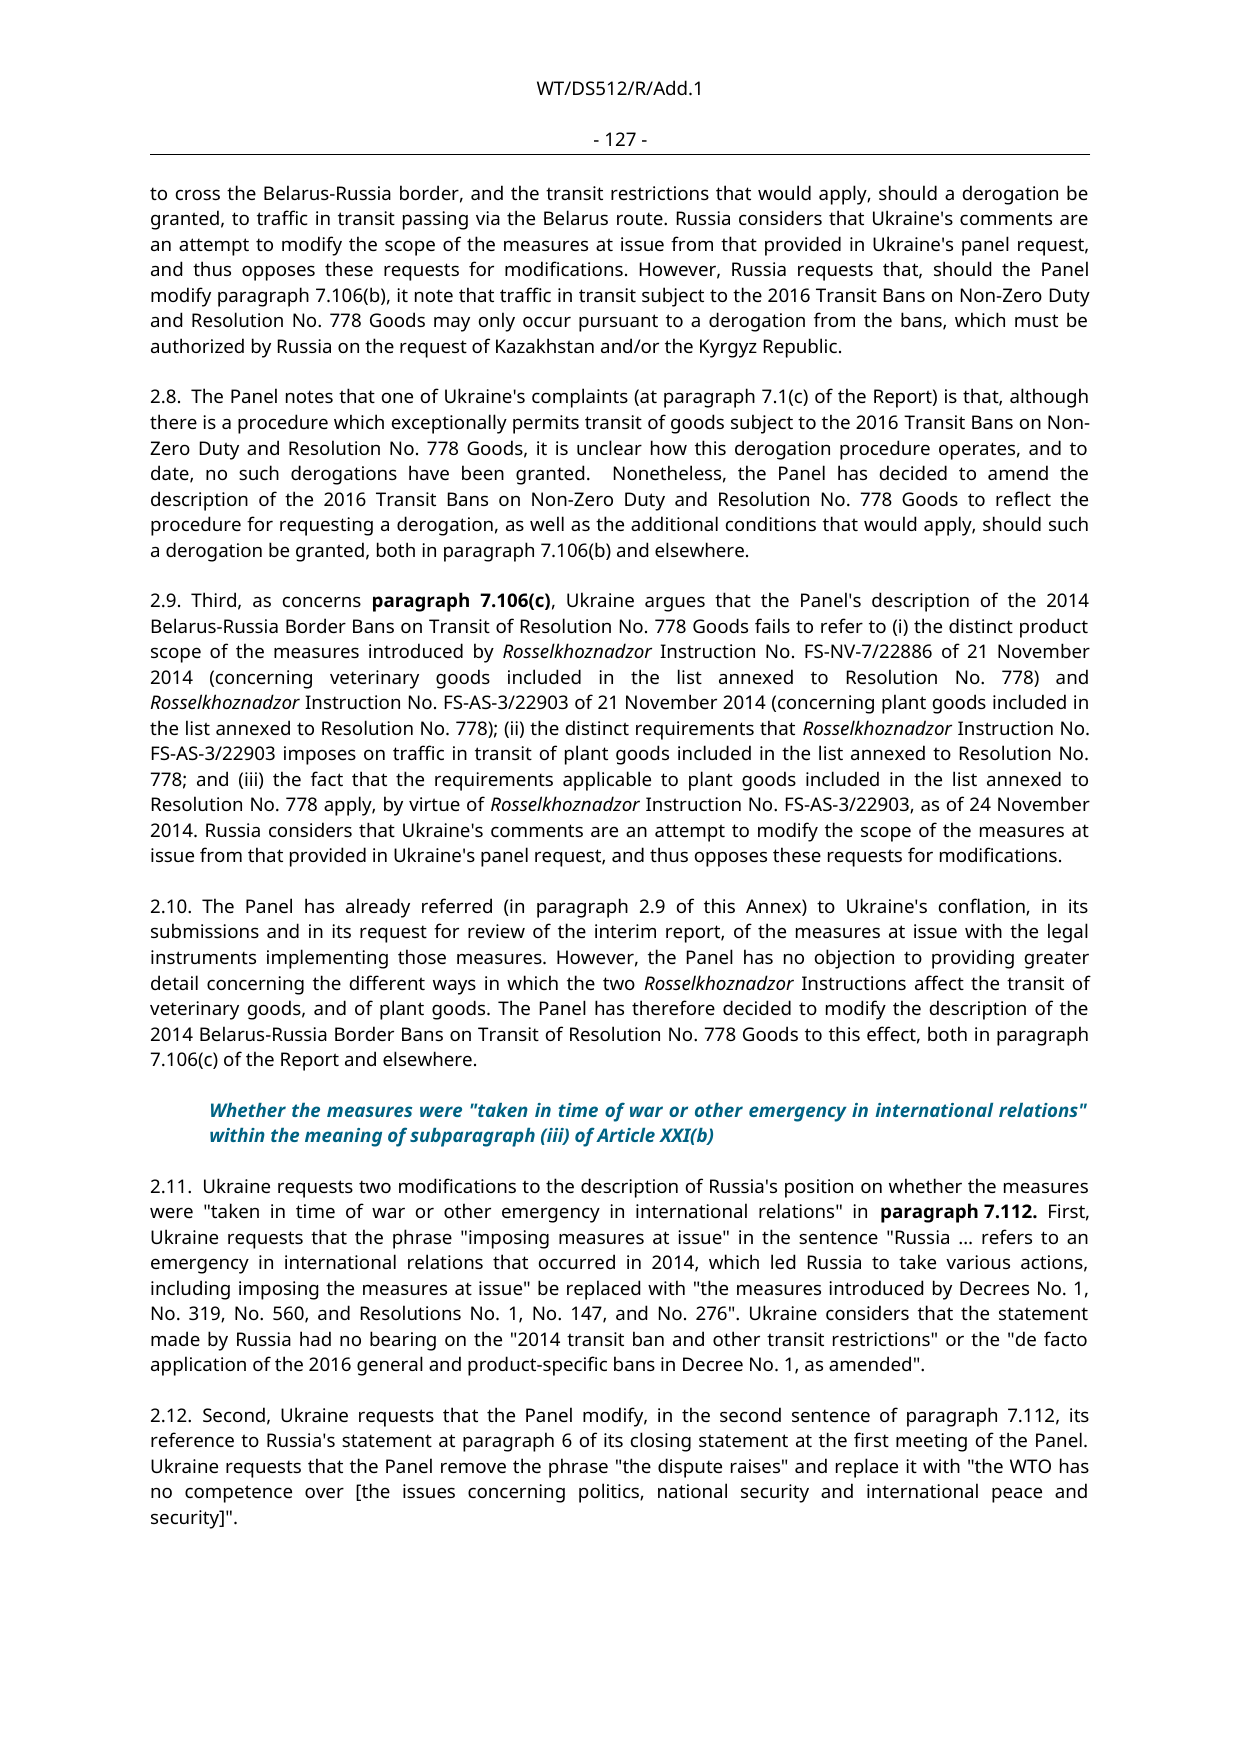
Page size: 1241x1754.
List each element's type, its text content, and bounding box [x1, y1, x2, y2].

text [150, 180, 1090, 359]
text Ukraine requests two modifications to the description of Russia's position on whether the measures were "taken in time of war or other emergency in international relations" in paragraph 7.112. First, Ukraine requests that the phrase "imposing measures at issue" in the sentence "Russia … refers to an emergency in international relations that occurred in 2014, which led Russia to take various actions, including imposing the measures at issue" be replaced with "the measures introduced by Decrees No. 1, No. 319, No. 560, and Resolutions No. 1, No. 147, and No. 276". Ukraine considers that the statement made by Russia had no bearing on the "2014 transit ban and other transit restrictions" or the "de facto application of the 2016 general and product-specific bans in Decree No. 1, as amended". [150, 1173, 1090, 1377]
text The Panel has already referred (in paragraph 2.9 of this Annex) to Ukraine's conflation, in its submissions and in its request for review of the interim report, of the measures at issue with the legal instruments implementing those measures. However, the Panel has no objection to providing greater detail concerning the different ways in which the two Rosselkhoznadzor Instructions affect the transit of veterinary goods, and of plant goods. The Panel has therefore decided to modify the description of the 2014 Belarus-Russia Border Bans on Transit of Resolution No. 778 Goods to this effect, both in paragraph 7.106(c) of the Report and elsewhere. [150, 893, 1090, 1072]
subtitle Whether the measures were "taken in time of war or other emergency in international relations" within the meaning of subparagraph (iii) of Article XXI(b) [209, 1097, 1090, 1148]
text Second, Ukraine requests that the Panel modify, in the second sentence of paragraph 7.112, its reference to Russia's statement at paragraph 6 of its closing statement at the first meeting of the Panel. Ukraine requests that the Panel remove the phrase "the dispute raises" and replace it with "the WTO has no competence over [the issues concerning politics, national security and international peace and security]". [150, 1402, 1090, 1530]
text Third, as concerns paragraph 7.106(c), Ukraine argues that the Panel's description of the 2014 Belarus-Russia Border Bans on Transit of Resolution No. 778 Goods fails to refer to (i) the distinct product scope of the measures introduced by Rosselkhoznadzor Instruction No. FS-NV-7/22886 of 21 November 2014 (concerning veterinary goods included in the list annexed to Resolution No. 778) and Rosselkhoznadzor Instruction No. FS-AS-3/22903 of 21 November 2014 (concerning plant goods included in the list annexed to Resolution No. 778); (ii) the distinct requirements that Rosselkhoznadzor Instruction No. FS-AS-3/22903 imposes on traffic in transit of plant goods included in the list annexed to Resolution No. 778; and (iii) the fact that the requirements applicable to plant goods included in the list annexed to Resolution No. 778 apply, by virtue of Rosselkhoznadzor Instruction No. FS-AS-3/22903, as of 24 November 2014. Russia considers that Ukraine's comments are an attempt to modify the scope of the measures at issue from that provided in Ukraine's panel request, and thus opposes these requests for modifications. [150, 587, 1090, 868]
text The Panel notes that one of Ukraine's complaints (at paragraph 7.1(c) of the Report) is that, although there is a procedure which exceptionally permits transit of goods subject to the 2016 Transit Bans on Non-Zero Duty and Resolution No. 778 Goods, it is unclear how this derogation procedure operates, and to date, no such derogations have been granted. Nonetheless, the Panel has decided to amend the description of the 2016 Transit Bans on Non-Zero Duty and Resolution No. 778 Goods to reflect the procedure for requesting a derogation, as well as the additional conditions that would apply, should such a derogation be granted, both in paragraph 7.106(b) and elsewhere. [150, 384, 1090, 562]
